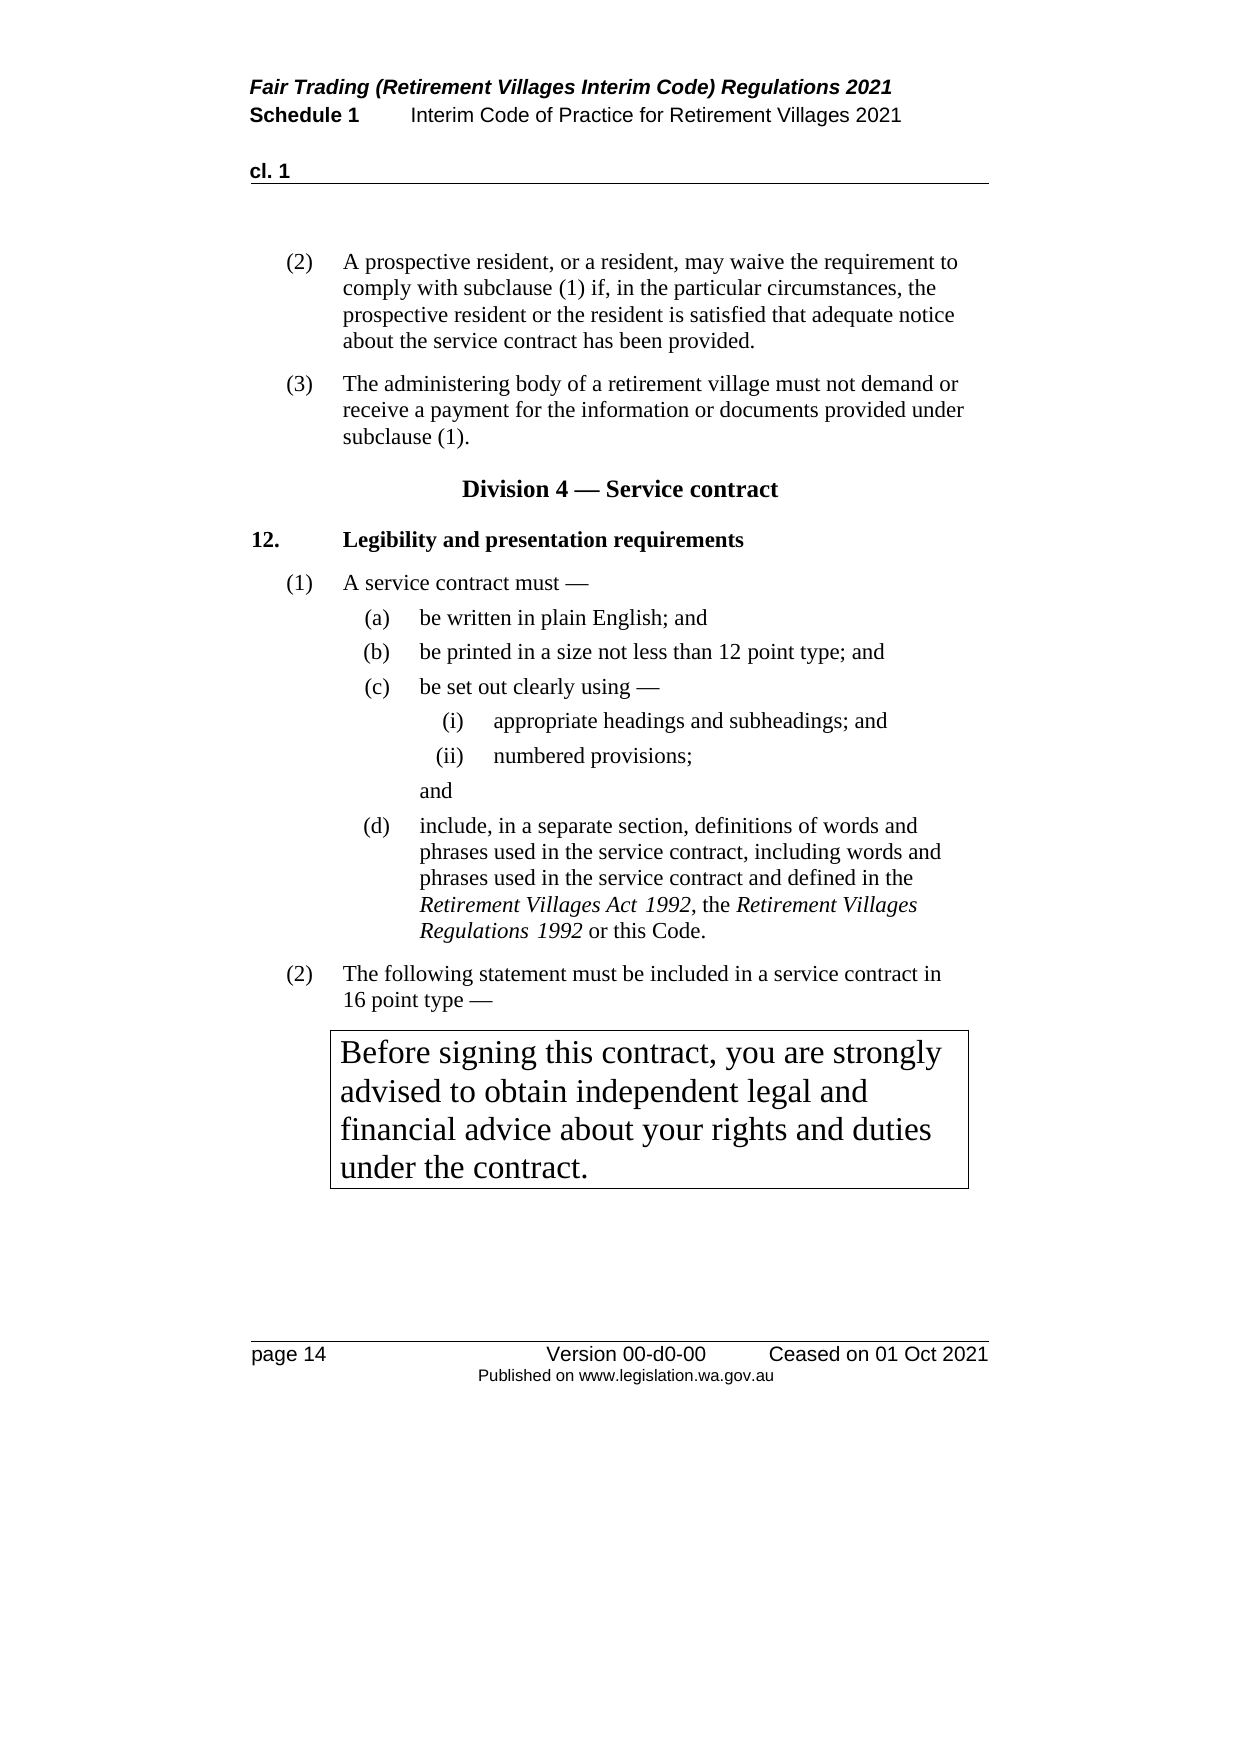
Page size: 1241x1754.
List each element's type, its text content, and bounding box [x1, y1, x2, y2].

text (2) The following statement must be included in a service contract in 16 point type — [251, 960, 989, 1013]
subtitle Division 4 — Service contract [251, 474, 989, 503]
text (3) The administering body of a retirement village must not demand or receive a payment for the information or documents provided under subclause (1). [251, 370, 989, 449]
text (a) be written in plain English; and [251, 603, 989, 630]
subtitle 12. Legibility and presentation requirements [251, 526, 989, 552]
text (b) be printed in a size not less than 12 point type; and [251, 638, 989, 664]
text (i) appropriate headings and subheadings; and [251, 708, 989, 734]
text (ii) numbered provisions; [251, 742, 989, 769]
text (d) include, in a separate section, definitions of words and phrases used in the service contract, including words and phrases used in the service contract and defined in the Retirement Villages Act 1992, the Retirement Villages Regulations 1992 or this Code. [251, 812, 989, 943]
text (c) be set out clearly using — [251, 673, 989, 699]
text and [251, 777, 989, 803]
text (1) A service contract must — [251, 569, 989, 595]
text (2) A prospective resident, or a resident, may waive the requirement to comply with subclause (1) if, in the particular circumstances, the prospective resident or the resident is satisfied that adequate notice about the service contract has been provided. [251, 248, 989, 353]
text Before signing this contract, you are strongly advised to obtain independent legal and financial advice about your rights and duties under the contract. [331, 1031, 968, 1188]
